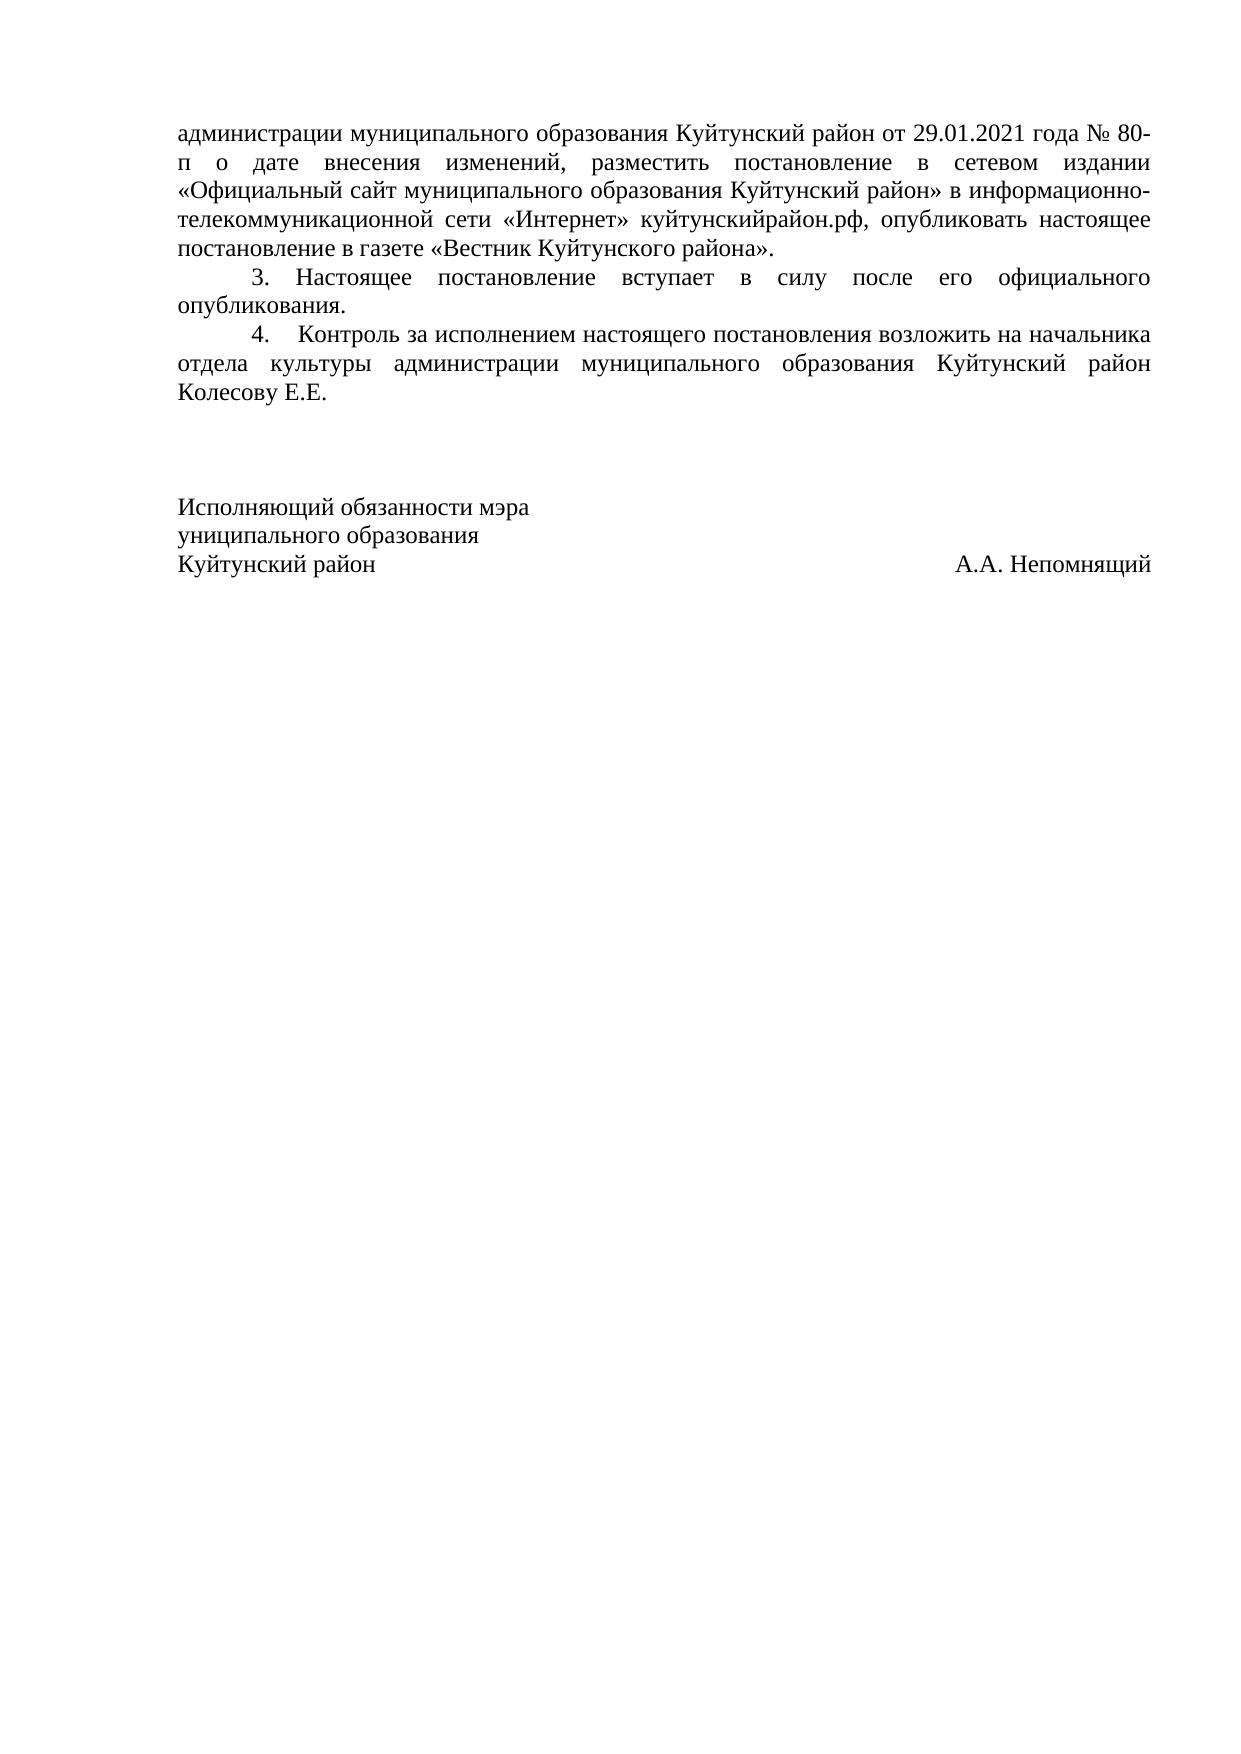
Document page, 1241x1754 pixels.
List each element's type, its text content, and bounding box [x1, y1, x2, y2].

text Исполняющий обязанности мэра [177, 492, 1152, 521]
text Куйтунский район А.А. Непомнящий [177, 549, 1152, 578]
text 4. Контроль за исполнением настоящего постановления возложить на начальника отдела культуры администрации муниципального образования Куйтунский район Колесову Е.Е. [177, 319, 1152, 406]
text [177, 118, 1152, 262]
text 3. Настоящее постановление вступает в силу после его официального опубликования. [177, 262, 1152, 319]
text униципального образования [177, 521, 1152, 549]
